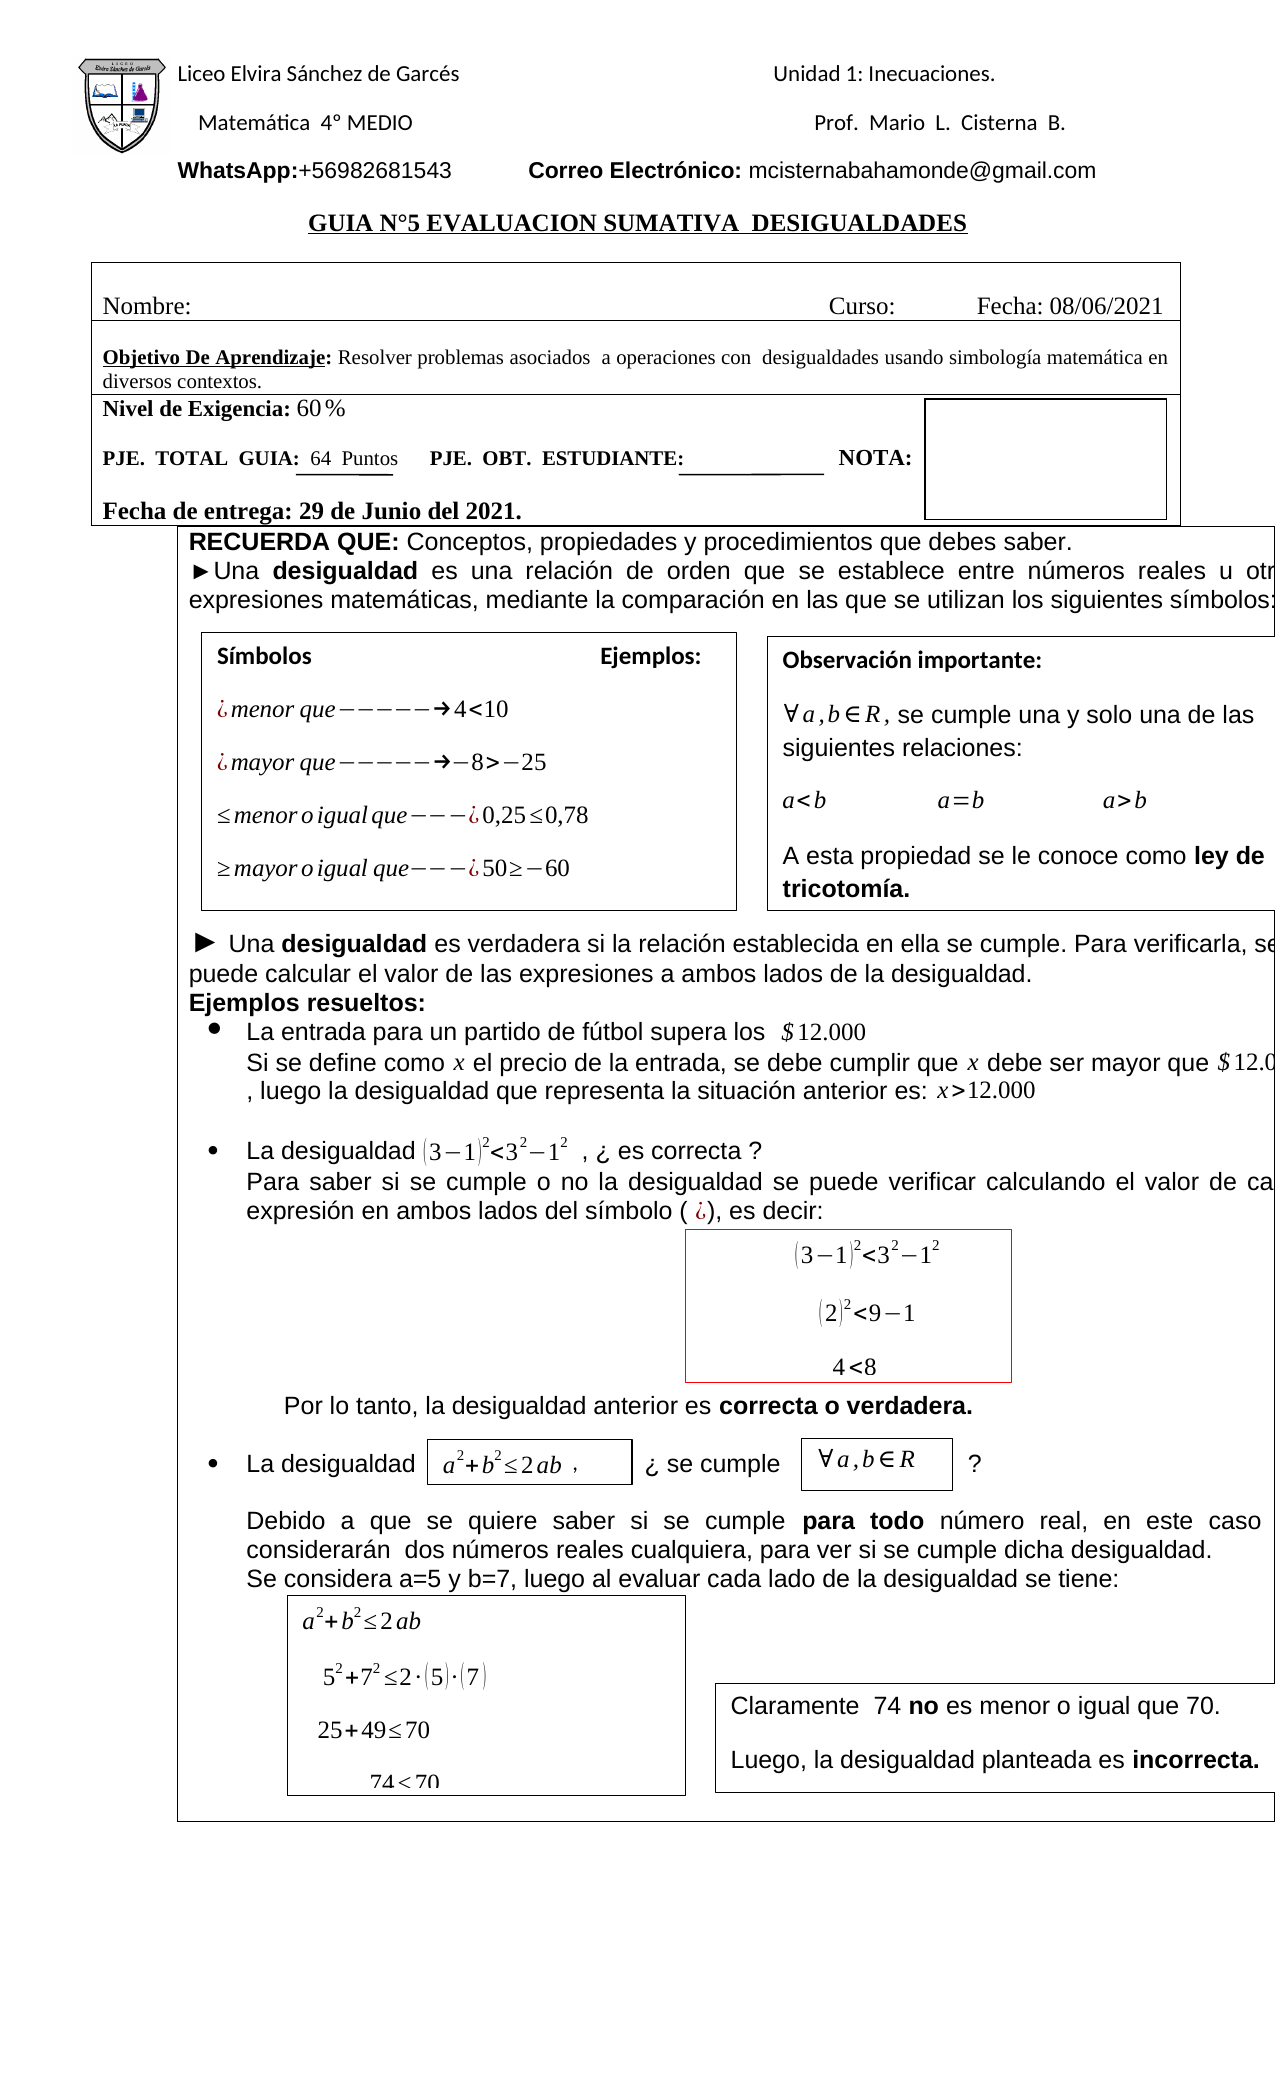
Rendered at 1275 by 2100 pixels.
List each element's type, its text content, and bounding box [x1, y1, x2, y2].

picture [73, 54, 173, 155]
text Matemática 4º MEDIO Prof. Mario L. Cisterna B. [177, 108, 1098, 136]
text WhatsApp:+56982681543 Correo Electrónico: mcisternabahamonde@gmail.com [177, 157, 1098, 183]
text GUIA N°5 EVALUACION SUMATIVA DESIGUALDADES [177, 208, 1098, 237]
table_cell Nivel de Exigencia: PJE. TOTAL GUIA: 64 Puntos PJE. OBT. ESTUDIANTE: NOTA: Fecha de entrega: 29 de Junio del 2021. [92, 395, 1180, 525]
table_header RECUERDA QUE: Conceptos, propiedades y procedimientos que debes saber. ►Una desigualdad es una relación de orden que se establece entre números reales u otras expresiones matemáticas, mediante la comparación en las que se utilizan los siguientes símbolos: ► Una desigualdad es verdadera si la relación establecida en ella se cumple. Para verificarla, se puede calcular el valor de las expresiones a ambos lados de la desigualdad. Ejemplos resueltos: La entrada para un partido de fútbol supera los Si se define como el precio de la entrada, se debe cumplir que debe ser mayor que , luego la desigualdad que representa la situación anterior es: La desigualdad , ¿ es correcta ? Para saber si se cumple o no la desigualdad se puede verificar calculando el valor de cada expresión en ambos lados del símbolo ( ), es decir: Por lo tanto, la desigualdad anterior es correcta o verdadera. La desigualdad , , ¿ se cumple ? Debido a que se quiere saber si se cumple para todo número real, en este caso se considerarán dos números reales cualquiera, para ver si se cumple dicha desigualdad. Se considera a=5 y b=7, luego al evaluar cada lado de la desigualdad se tiene: [178, 527, 1274, 1821]
text Liceo Elvira Sánchez de Garcés Unidad 1: Inecuaciones. [177, 59, 1098, 87]
table_header Nombre: Curso: Fecha: 08/06/2021 [92, 263, 1180, 320]
table_cell Objetivo De Aprendizaje: Resolver problemas asociados a operaciones con desigualdades usando simbología matemática en diversos contextos. [92, 321, 1180, 393]
